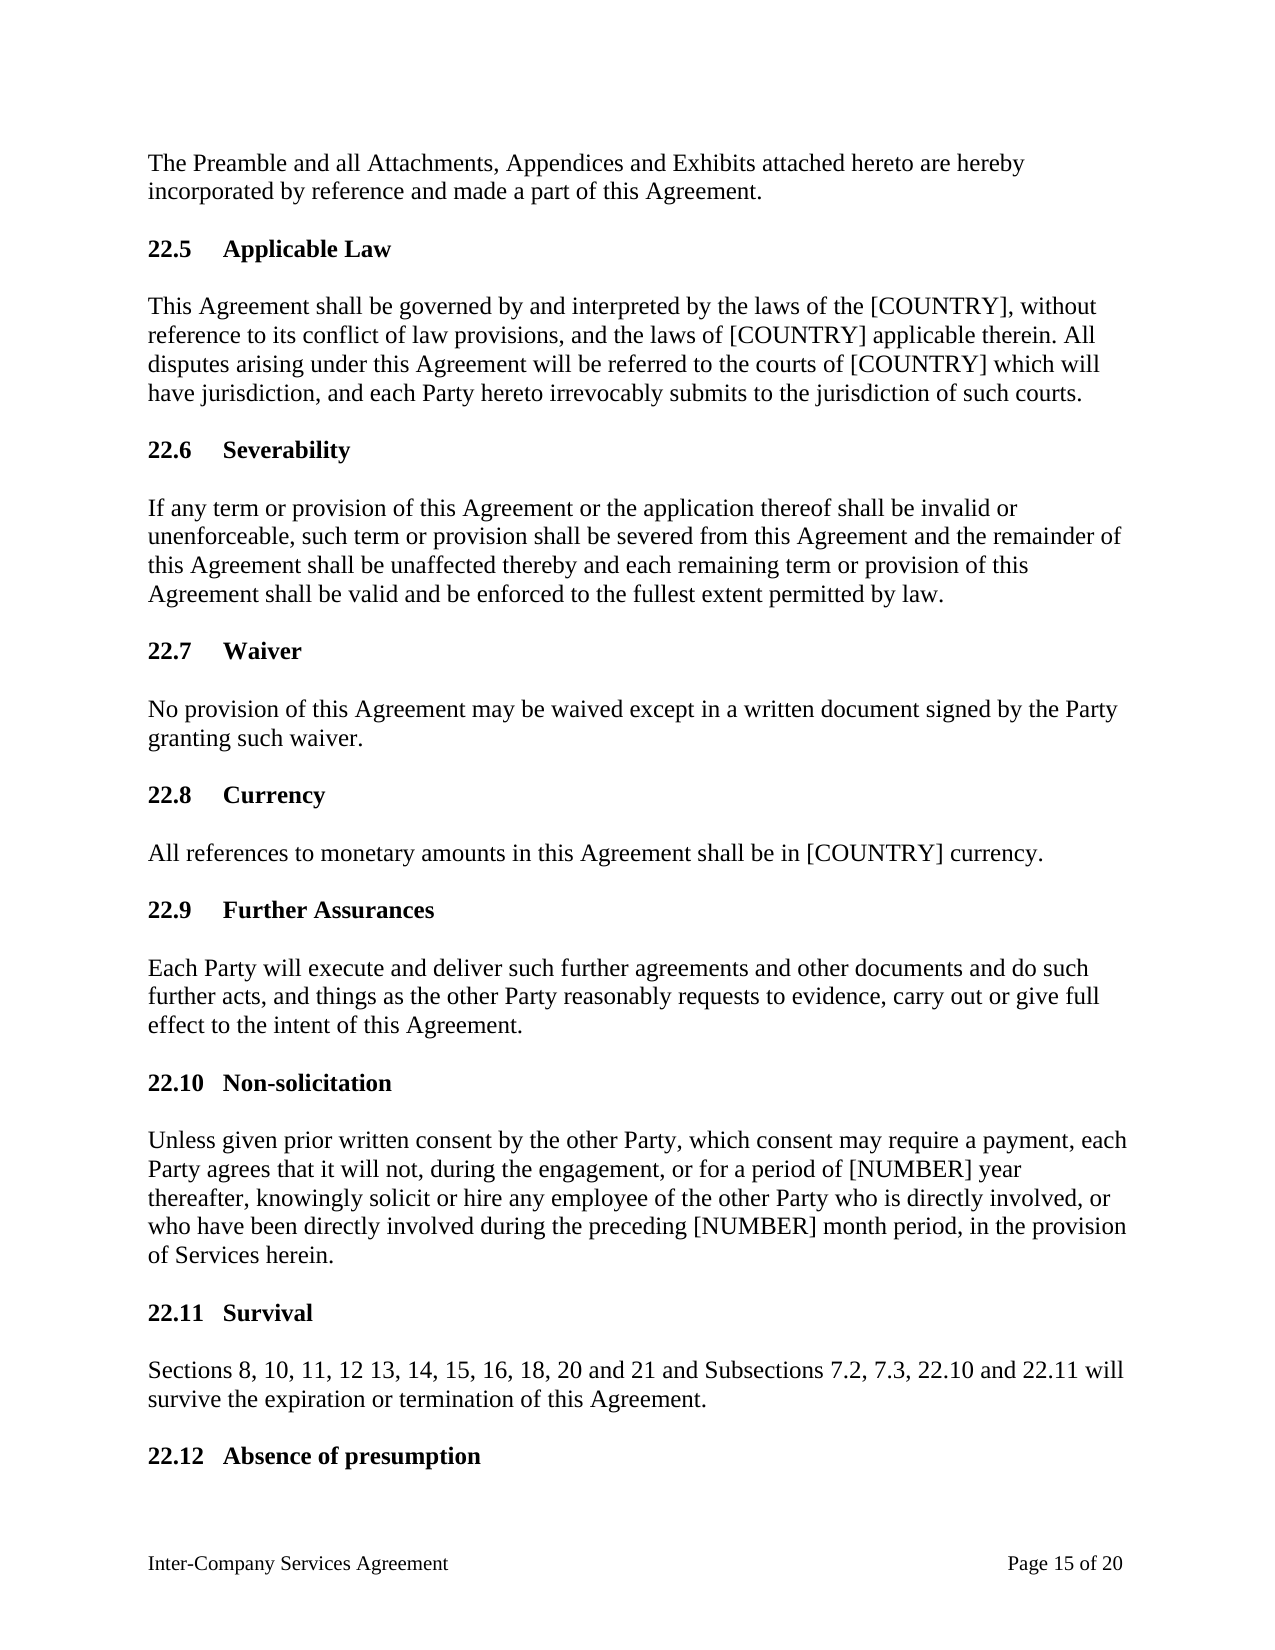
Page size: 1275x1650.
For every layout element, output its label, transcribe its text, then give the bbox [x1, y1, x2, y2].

text Unless given prior written consent by the other Party, which consent may require a payment, each Party agrees that it will not, during the engagement, or for a period of [NUMBER] year thereafter, knowingly solicit or hire any employee of the other Party who is directly involved, or who have been directly involved during the preceding [NUMBER] month period, in the provision of Services herein. [148, 1125, 1127, 1269]
text No provision of this Agreement may be waived except in a written document signed by the Party granting such waiver. [148, 694, 1127, 751]
text 22.10 Non-solicitation [148, 1068, 1127, 1096]
text If any term or provision of this Agreement or the application thereof shall be invalid or unenforceable, such term or provision shall be severed from this Agreement and the remainder of this Agreement shall be unaffected thereby and each remaining term or provision of this Agreement shall be valid and be enforced to the fullest extent permitted by law. [148, 493, 1127, 608]
text 22.6 Severability [148, 435, 1127, 464]
text This Agreement shall be governed by and interpreted by the laws of the [COUNTRY], without reference to its conflict of law provisions, and the laws of [COUNTRY] applicable therein. All disputes arising under this Agreement will be referred to the courts of [COUNTRY] which will have jurisdiction, and each Party hereto irrevocably submits to the jurisdiction of such courts. [148, 291, 1127, 406]
text 22.11 Survival [148, 1298, 1127, 1326]
text 22.8 Currency [148, 780, 1127, 809]
text 22.5 Applicable Law [148, 234, 1127, 263]
text Each Party will execute and deliver such further agreements and other documents and do such further acts, and things as the other Party reasonably requests to evidence, carry out or give full effect to the intent of this Agreement. [148, 953, 1127, 1039]
text 22.12 Absence of presumption [148, 1441, 1127, 1470]
text Sections 8, 10, 11, 12 13, 14, 15, 16, 18, 20 and 21 and Subsections 7.2, 7.3, 22.10 and 22.11 will survive the expiration or termination of this Agreement. [148, 1355, 1127, 1413]
text 22.9 Further Assurances [148, 895, 1127, 924]
text The Preamble and all Attachments, Appendices and Exhibits attached hereto are hereby incorporated by reference and made a part of this Agreement. [148, 148, 1127, 205]
text All references to monetary amounts in this Agreement shall be in [COUNTRY] currency. [148, 838, 1127, 866]
text 22.7 Waiver [148, 636, 1127, 665]
